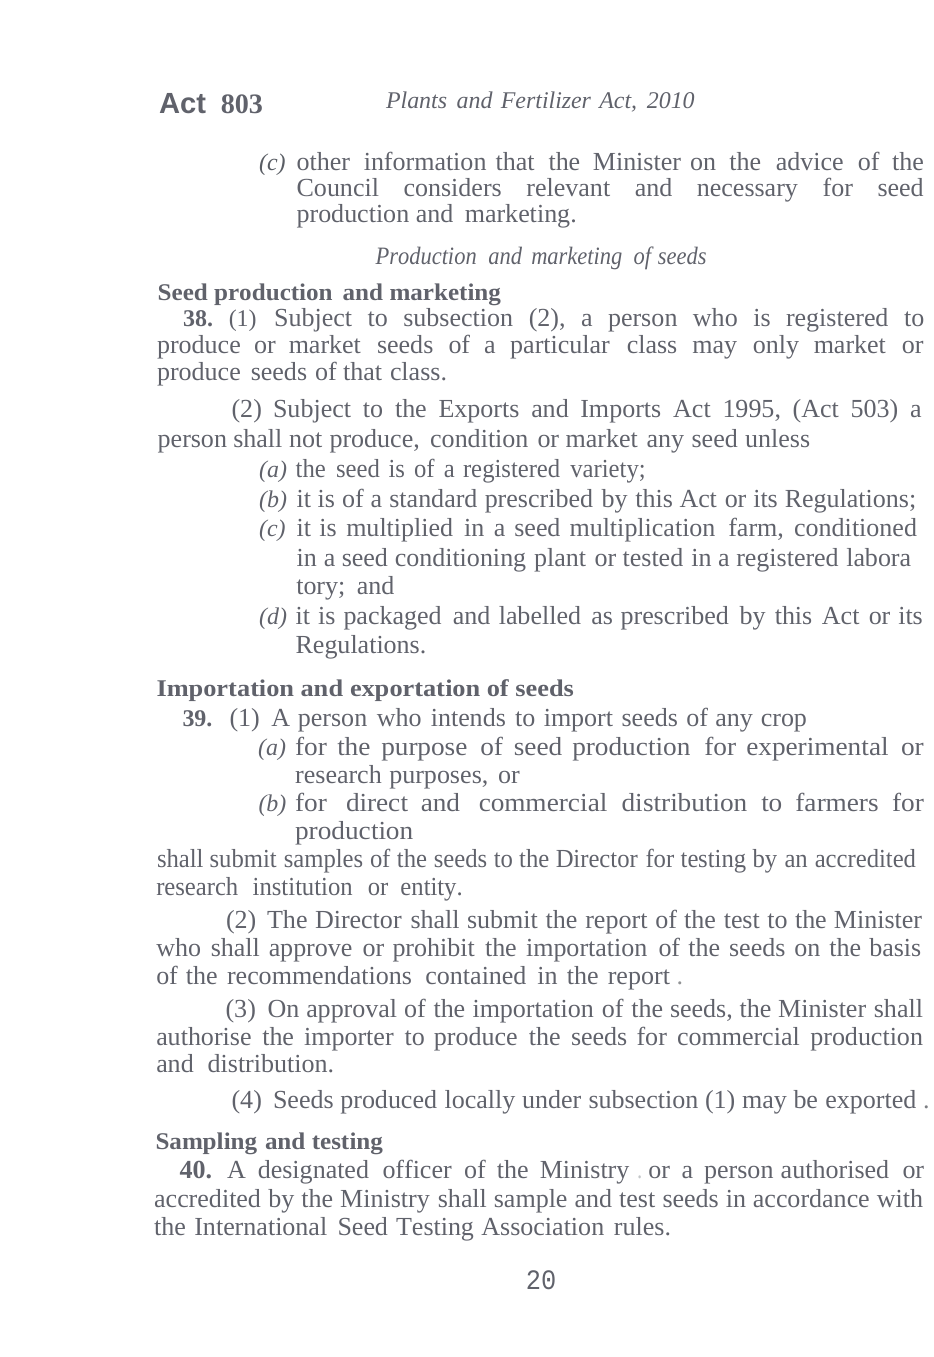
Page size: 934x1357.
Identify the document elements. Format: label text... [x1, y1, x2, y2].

list for the purpose of seed production for experimental or research purposes, or [258, 733, 924, 789]
list the seed is of a registered variety; [259, 453, 933, 483]
list it is of a standard prescribed by this Act or its Regulations; [259, 483, 933, 513]
text in a seed conditioning plant or tested in a registered labora­ tory; and [296, 543, 923, 600]
text Seed production and marketing [157, 278, 933, 306]
text Act 803 Plants and Fertilizer Act, 2010 [159, 81, 933, 119]
list On approval of the importation of the seeds, the Minister shall authorise the importer to produce the seeds for commercial production and distribution. [156, 996, 923, 1078]
list other information that the Minister on the advice of the Council considers relevant and necessary for seed production and marketing. [259, 150, 924, 228]
list (1) A person who intends to import seeds of any crop [182, 702, 933, 732]
subtitle 20 [148, 1266, 933, 1298]
list Subject to the Exports and Imports Act 1995, (Act 503) a person shall not produce, condition or market any seed unless [157, 393, 922, 453]
list it is packaged and labelled as prescribed by this Act or its Regulations. [259, 601, 923, 659]
list The Director shall submit the report of the test to the Minister who shall approve or prohibit the importation of the seeds on the basis of the recommendations contained in the report . [156, 906, 922, 990]
text Production and marketing of seeds [148, 241, 933, 270]
text shall submit samples of the seeds to the Director for testing by an accredited research institution or entity. [156, 846, 922, 901]
list (1) Subject to subsection (2), a person who is registered to produce or market seeds of a particular class may only market or produce seeds of that class. [157, 306, 924, 386]
list A designated officer of the Ministry . or a person authorised or accredited by the Ministry shall sample and test seeds in accordance with the International Seed Testing Association rules. [154, 1156, 924, 1241]
list for direct and commercial distribution to farmers for production [258, 789, 924, 845]
list it is multiplied in a seed multiplication farm, conditioned [259, 513, 933, 542]
list Seeds produced locally under subsection (1) may be exported . [231, 1084, 933, 1114]
text Importation and exportation of seeds [156, 674, 933, 701]
text Sampling and testing [155, 1127, 933, 1154]
